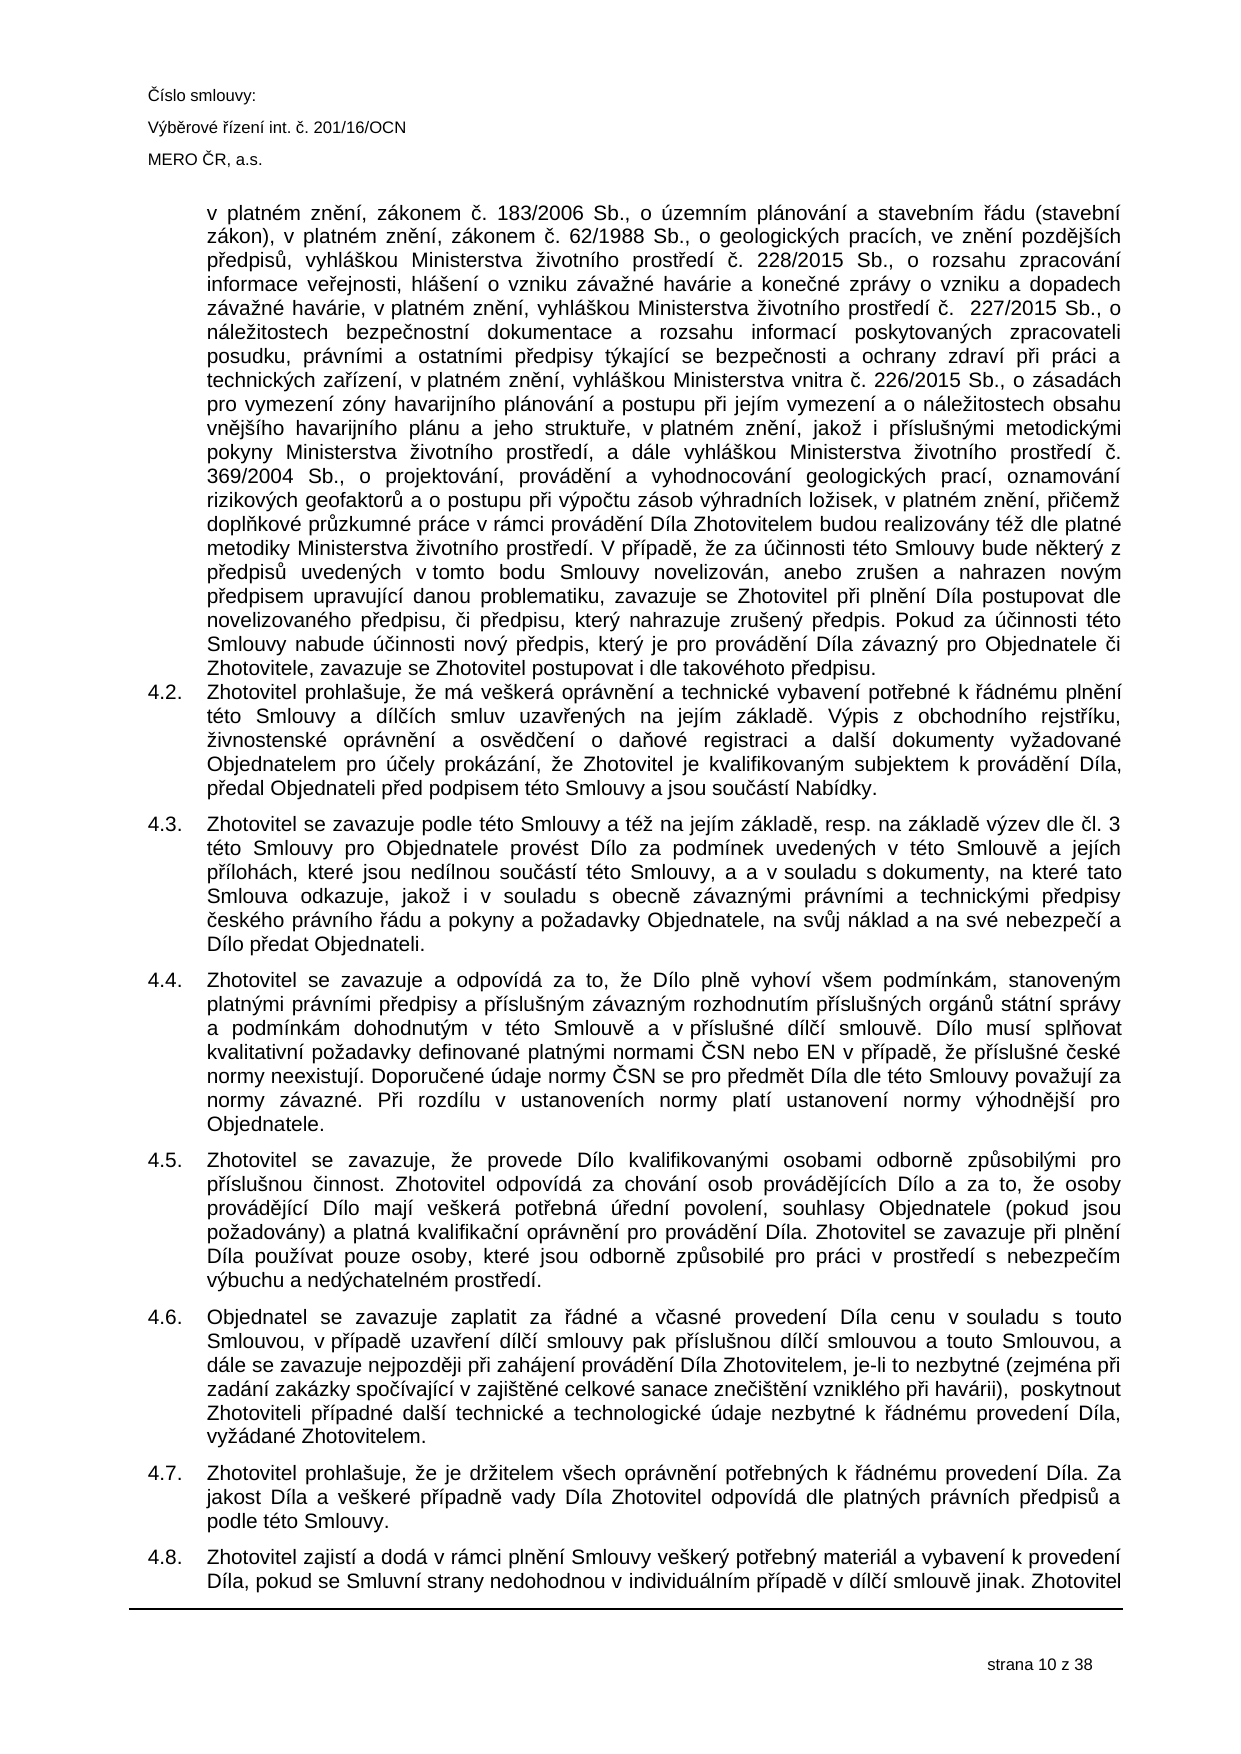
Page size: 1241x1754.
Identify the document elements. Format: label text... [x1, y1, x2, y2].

list Zhotovitel se zavazuje, že provede Dílo kvalifikovanými osobami odborně způsobilými pro příslušnou činnost. Zhotovitel odpovídá za chování osob provádějících Dílo a za to, že osoby provádějící Dílo mají veškerá potřebná úřední povolení, souhlasy Objednatele (pokud jsou požadovány) a platná kvalifikační oprávnění pro provádění Díla. Zhotovitel se zavazuje při plnění Díla používat pouze osoby, které jsou odborně způsobilé pro práci v prostředí s nebezpečím výbuchu a nedýchatelném prostředí. [148, 1148, 1122, 1292]
list Zhotovitel prohlašuje, že je držitelem všech oprávnění potřebných k řádnému provedení Díla. Za jakost Díla a veškeré případně vady Díla Zhotovitel odpovídá dle platných právních předpisů a podle této Smlouvy. [148, 1461, 1122, 1533]
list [148, 1545, 1122, 1593]
list Zhotovitel prohlašuje, že má veškerá oprávnění a technické vybavení potřebné k řádnému plnění této Smlouvy a dílčích smluv uzavřených na jejím základě. Výpis z obchodního rejstříku, živnostenské oprávnění a osvědčení o daňové registraci a další dokumenty vyžadované Objednatelem pro účely prokázání, že Zhotovitel je kvalifikovaným subjektem k provádění Díla, předal Objednateli před podpisem této Smlouvy a jsou součástí Nabídky. [148, 679, 1122, 799]
list Objednatel se zavazuje zaplatit za řádné a včasné provedení Díla cenu v souladu s touto Smlouvou, v případě uzavření dílčí smlouvy pak příslušnou dílčí smlouvou a touto Smlouvou, a dále se zavazuje nejpozději při zahájení provádění Díla Zhotovitelem, je-li to nezbytné (zejména při zadání zakázky spočívající v zajištěné celkové sanace znečištění vzniklého při havárii), poskytnout Zhotoviteli případné další technické a technologické údaje nezbytné k řádnému provedení Díla, vyžádané Zhotovitelem. [148, 1304, 1122, 1448]
list Zhotovitel se zavazuje podle této Smlouvy a též na jejím základě, resp. na základě výzev dle čl. 3 této Smlouvy pro Objednatele provést Dílo za podmínek uvedených v této Smlouvě a jejích přílohách, které jsou nedílnou součástí této Smlouvy, a a v souladu s dokumenty, na které tato Smlouva odkazuje, jakož i v souladu s obecně závaznými právními a technickými předpisy českého právního řádu a pokyny a požadavky Objednatele, na svůj náklad a na své nebezpečí a Dílo předat Objednateli. [148, 812, 1122, 956]
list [148, 200, 1122, 679]
list Zhotovitel se zavazuje a odpovídá za to, že Dílo plně vyhoví všem podmínkám, stanoveným platnými právními předpisy a příslušným závazným rozhodnutím příslušných orgánů státní správy a podmínkám dohodnutým v této Smlouvě a v příslušné dílčí smlouvě. Dílo musí splňovat kvalitativní požadavky definované platnými normami ČSN nebo EN v případě, že příslušné české normy neexistují. Doporučené údaje normy ČSN se pro předmět Díla dle této Smlouvy považují za normy závazné. Při rozdílu v ustanoveních normy platí ustanovení normy výhodnější pro Objednatele. [148, 968, 1122, 1136]
